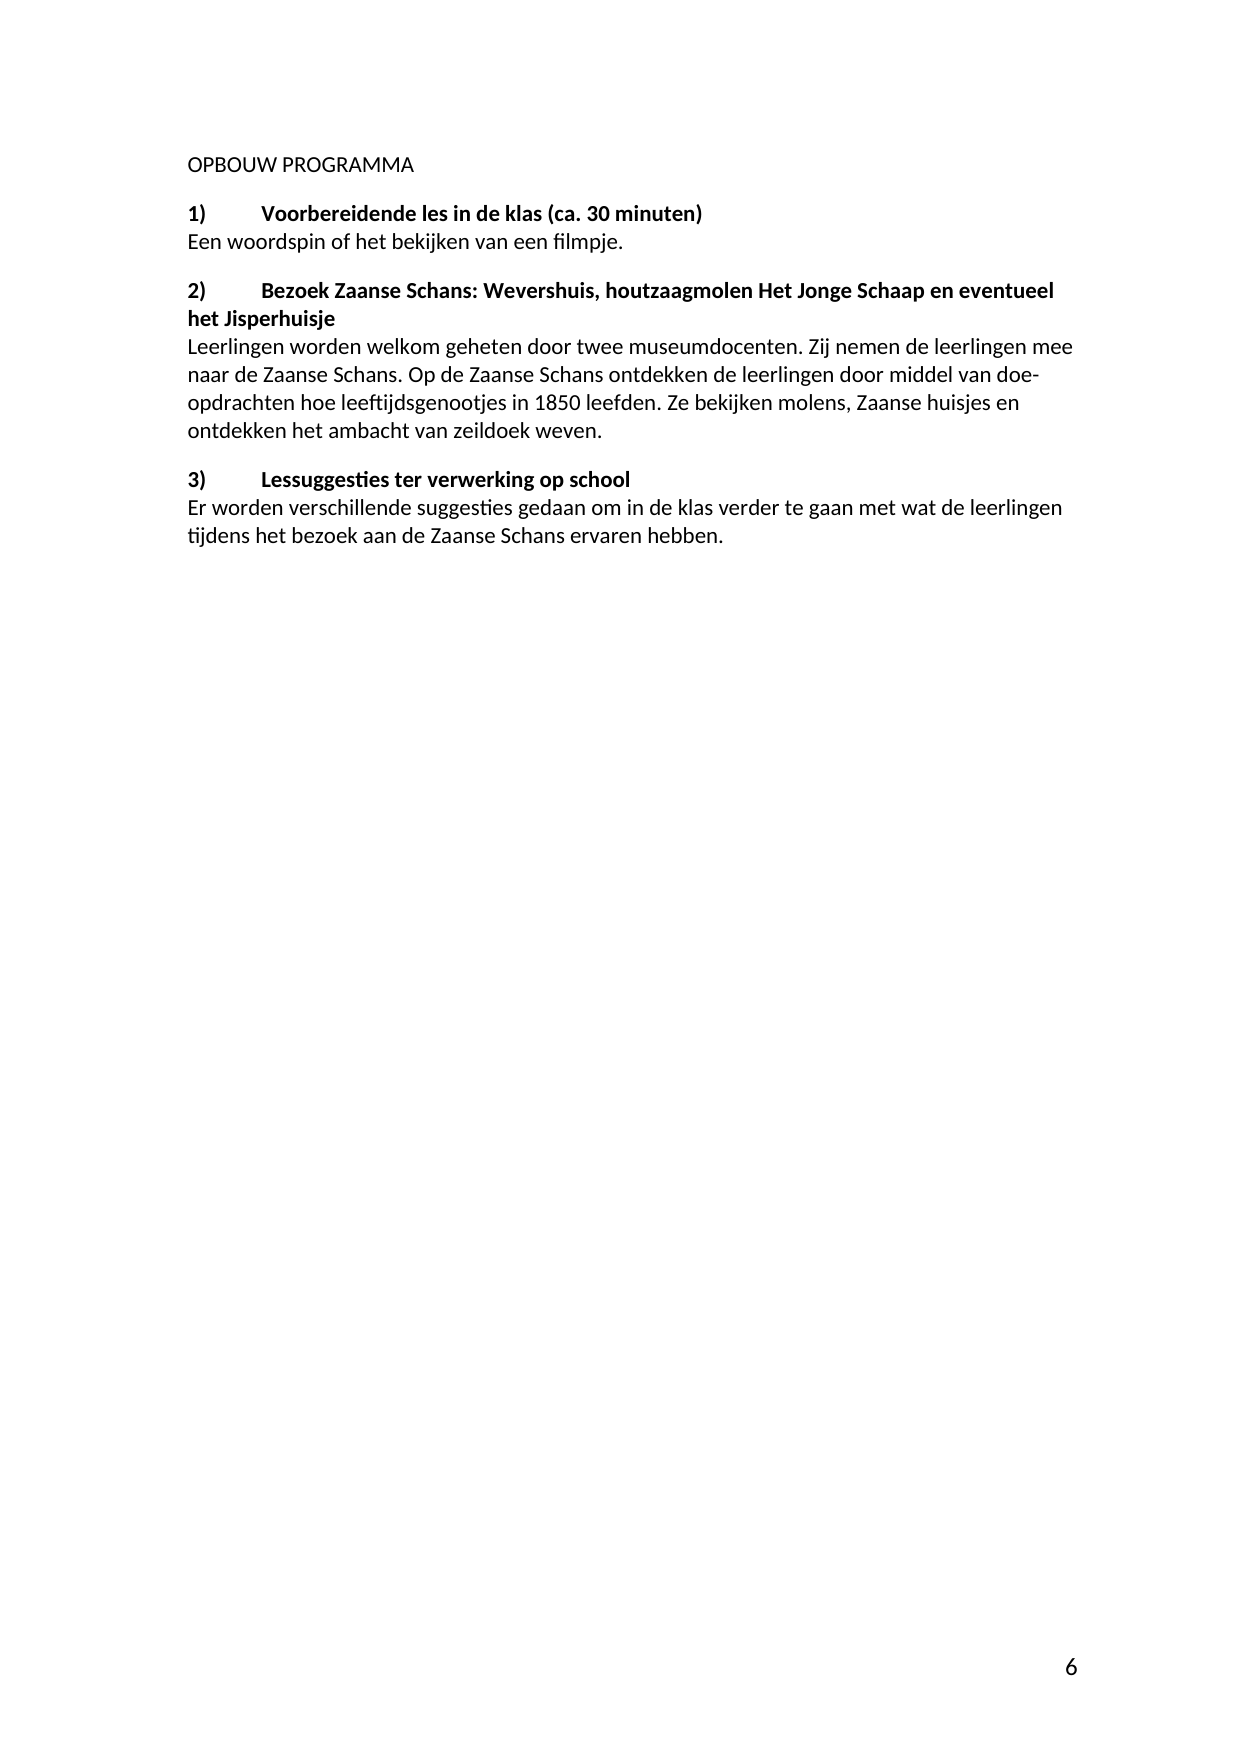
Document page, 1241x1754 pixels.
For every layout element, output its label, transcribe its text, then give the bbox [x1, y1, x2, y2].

text 3) Lessuggesties ter verwerking op school Er worden verschillende suggesties gedaan om in de klas verder te gaan met wat de leerlingen tijdens het bezoek aan de Zaanse Schans ervaren hebben. [187, 465, 1078, 549]
text 2) Bezoek Zaanse Schans: Wevershuis, houtzaagmolen Het Jonge Schaap en eventueel het Jisperhuisje Leerlingen worden welkom geheten door twee museumdocenten. Zij nemen de leerlingen mee naar de Zaanse Schans. Op de Zaanse Schans ontdekken de leerlingen door middel van doe-opdrachten hoe leeftijdsgenootjes in 1850 leefden. Ze bekijken molens, Zaanse huisjes en ontdekken het ambacht van zeildoek weven. [187, 276, 1078, 444]
text OPBOUW PROGRAMMA [187, 150, 1078, 178]
text 1) Voorbereidende les in de klas (ca. 30 minuten) Een woordspin of het bekijken van een filmpje. [187, 199, 1078, 255]
